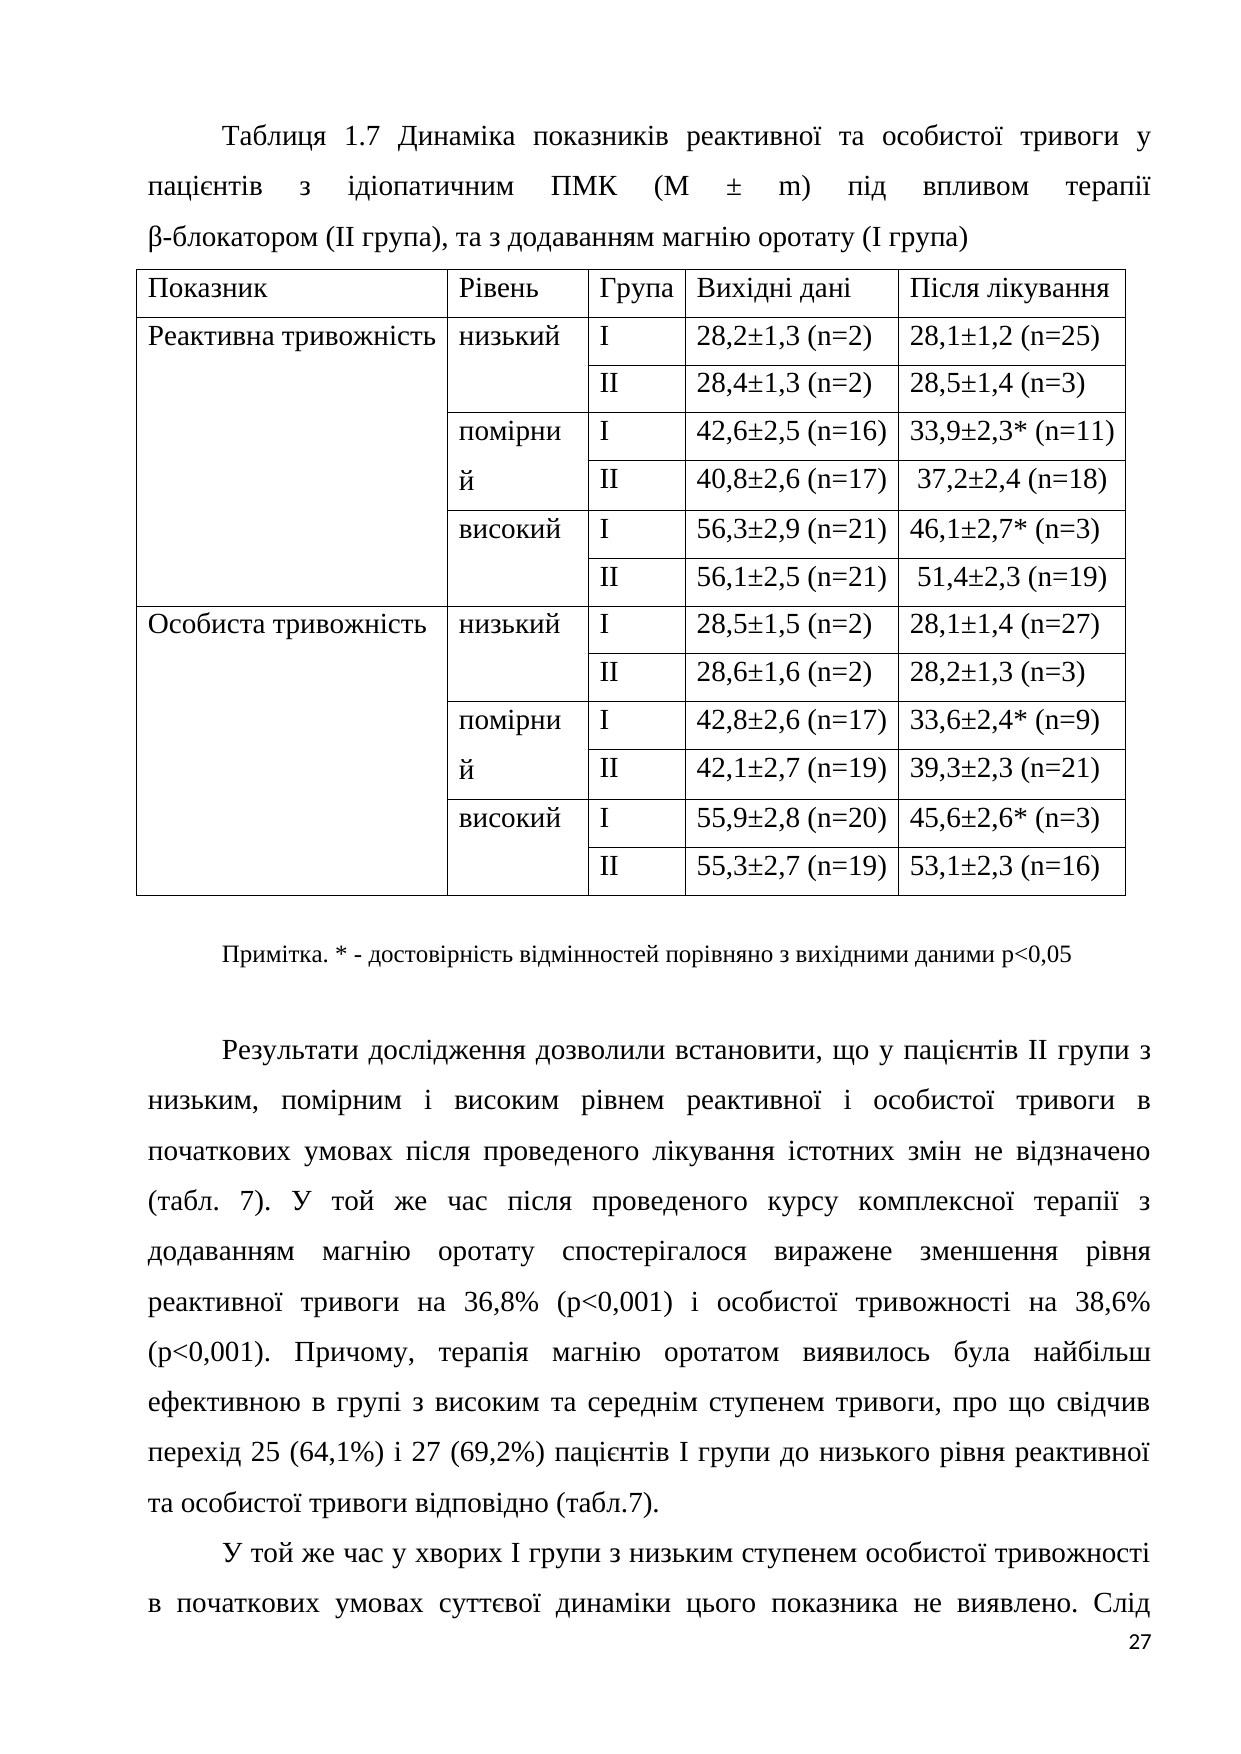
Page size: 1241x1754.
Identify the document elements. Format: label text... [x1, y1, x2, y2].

table_header Після лікування [899, 270, 1125, 317]
table_cell II [589, 461, 685, 510]
table_cell низький [448, 607, 588, 701]
table_cell 40,8±2,6 (n=17) [686, 461, 898, 510]
table_cell 28,1±1,2 (n=25) [899, 318, 1125, 364]
table_cell II [589, 750, 685, 799]
table_cell I [589, 702, 685, 749]
table_cell 42,8±2,6 (n=17) [686, 702, 898, 749]
table_cell 56,3±2,9 (n=21) [686, 511, 898, 558]
table_cell I [589, 318, 685, 364]
table_cell 28,4±1,3 (n=2) [686, 366, 898, 412]
table_header Показник [137, 270, 447, 317]
table_cell 42,1±2,7 (n=19) [686, 750, 898, 799]
table_cell Особиста тривожність [137, 607, 447, 894]
table_cell високий [448, 800, 588, 894]
table_cell 46,1±2,7* (n=3) [899, 511, 1125, 558]
table_cell 51,4±2,3 (n=19) [899, 559, 1125, 606]
table_cell високий [448, 511, 588, 606]
table_cell 37,2±2,4 (n=18) [899, 461, 1125, 510]
table_cell II [589, 654, 685, 701]
text Таблиця 1.7 Динаміка показників реактивної та особистої тривоги у пацієнтів з ідіопатичним ПМК (М ± m) під впливом терапії β-блокатором (ІІ група), та з додаванням магнію оротату (І група) [148, 118, 1152, 252]
table_cell 33,9±2,3* (n=11) [899, 413, 1125, 460]
table_cell I [589, 511, 685, 558]
table_cell 39,3±2,3 (n=21) [899, 750, 1125, 799]
table_cell 28,5±1,4 (n=3) [899, 366, 1125, 412]
table_cell 45,6±2,6* (n=3) [899, 800, 1125, 847]
text Результати дослідження дозволили встановити, що у пацієнтів II групи з низьким, помірним і високим рівнем реактивної і особистої тривоги в початкових умовах після проведеного лікування істотних змін не відзначено (табл. 7). У той же час після проведеного курсу комплексної терапії з додаванням магнію оротату спостерігалося виражене зменшення рівня реактивної тривоги на 36,8% (р<0,001) і особистої тривожності на 38,6% (р<0,001). Причому, терапія магнію оротатом виявилось була найбільш ефективною в групі з високим та середнім ступенем тривоги, про що свідчив перехід 25 (64,1%) і 27 (69,2%) пацієнтів І групи до низького рівня реактивної та особистої тривоги відповідно (табл.7). [148, 1032, 1152, 1518]
table_cell II [589, 848, 685, 894]
table_cell 55,3±2,7 (n=19) [686, 848, 898, 894]
table_cell 33,6±2,4* (n=9) [899, 702, 1125, 749]
table_cell помірний [448, 413, 588, 510]
table_cell II [589, 559, 685, 606]
table_cell низький [448, 318, 588, 412]
table_header Група [589, 270, 685, 317]
table_cell 28,6±1,6 (n=2) [686, 654, 898, 701]
table_header Вихідні дані [686, 270, 898, 317]
text Примітка. * - достовірність відмінностей порівняно з вихідними даними р<0,05 [148, 939, 1152, 967]
table_cell 28,2±1,3 (n=3) [899, 654, 1125, 701]
table_cell Реактивна тривожність [137, 318, 447, 606]
table_cell I [589, 800, 685, 847]
table_cell 55,9±2,8 (n=20) [686, 800, 898, 847]
table_cell 42,6±2,5 (n=16) [686, 413, 898, 460]
table_cell 28,1±1,4 (n=27) [899, 607, 1125, 653]
table_cell I [589, 413, 685, 460]
table_cell I [589, 607, 685, 653]
table_header Рівень [448, 270, 588, 317]
table_cell II [589, 366, 685, 412]
table_cell 56,1±2,5 (n=21) [686, 559, 898, 606]
table_cell помірний [448, 702, 588, 799]
table_cell 28,5±1,5 (n=2) [686, 607, 898, 653]
table_cell 53,1±2,3 (n=16) [899, 848, 1125, 894]
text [148, 1535, 1152, 1619]
table_cell 28,2±1,3 (n=2) [686, 318, 898, 364]
